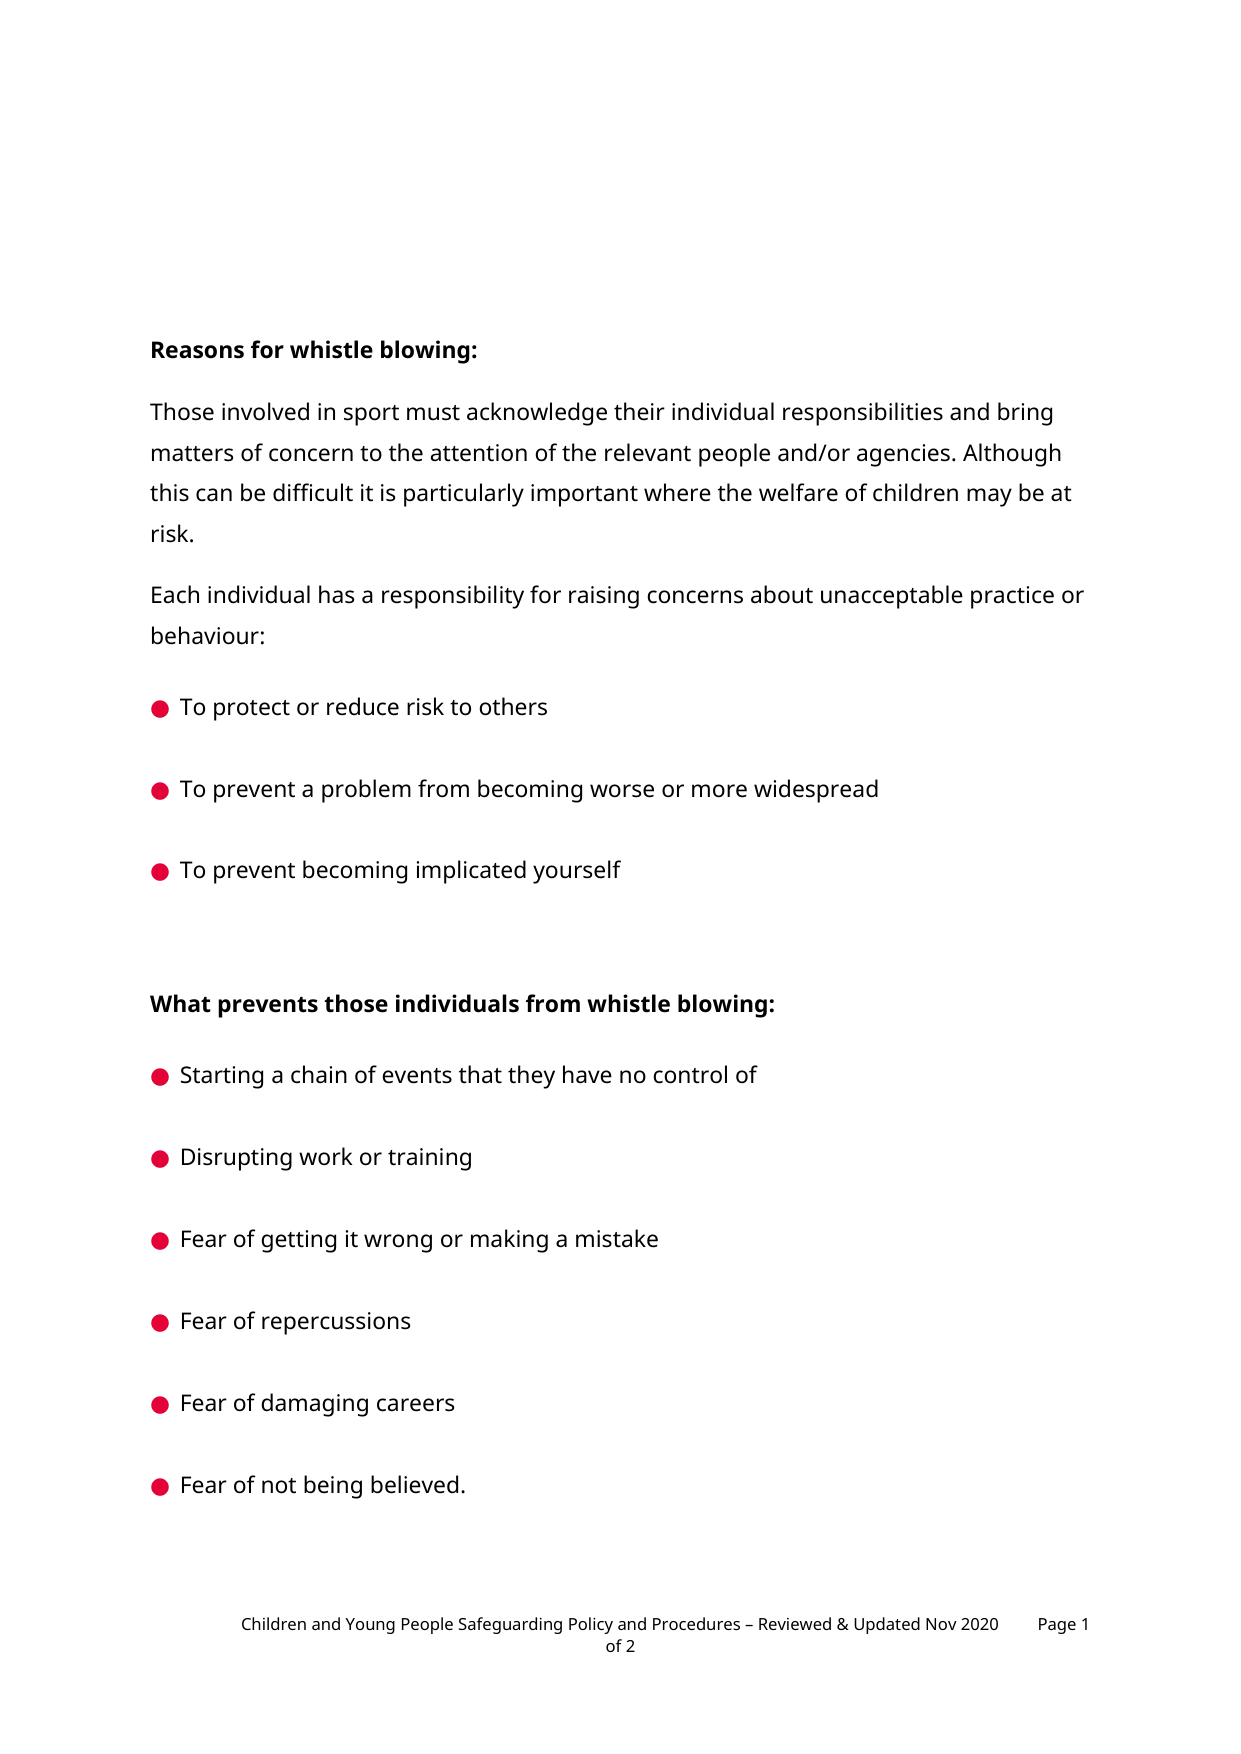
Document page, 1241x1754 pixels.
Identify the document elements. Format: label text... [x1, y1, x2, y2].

text Those involved in sport must acknowledge their individual responsibilities and bring matters of concern to the attention of the relevant people and/or agencies. Although this can be difficult it is particularly important where the welfare of children may be at risk. [150, 396, 1090, 549]
list Starting a chain of events that they have no control of [150, 1050, 1090, 1097]
list Fear of not being believed. [150, 1459, 1090, 1506]
list Disrupting work or training [150, 1132, 1090, 1179]
list Fear of getting it wrong or making a mistake [150, 1213, 1090, 1261]
text Reasons for whistle blowing: [150, 334, 1090, 366]
list To prevent a problem from becoming worse or more widespread [150, 763, 1090, 810]
text What prevents those individuals from whistle blowing: [150, 988, 1090, 1019]
list To protect or reduce risk to others [150, 681, 1090, 728]
text Each individual has a responsibility for raising concerns about unacceptable practice or behaviour: [150, 579, 1090, 651]
list Fear of damaging careers [150, 1377, 1090, 1424]
list To prevent becoming implicated yourself [150, 845, 1090, 892]
list Fear of repercussions [150, 1295, 1090, 1342]
